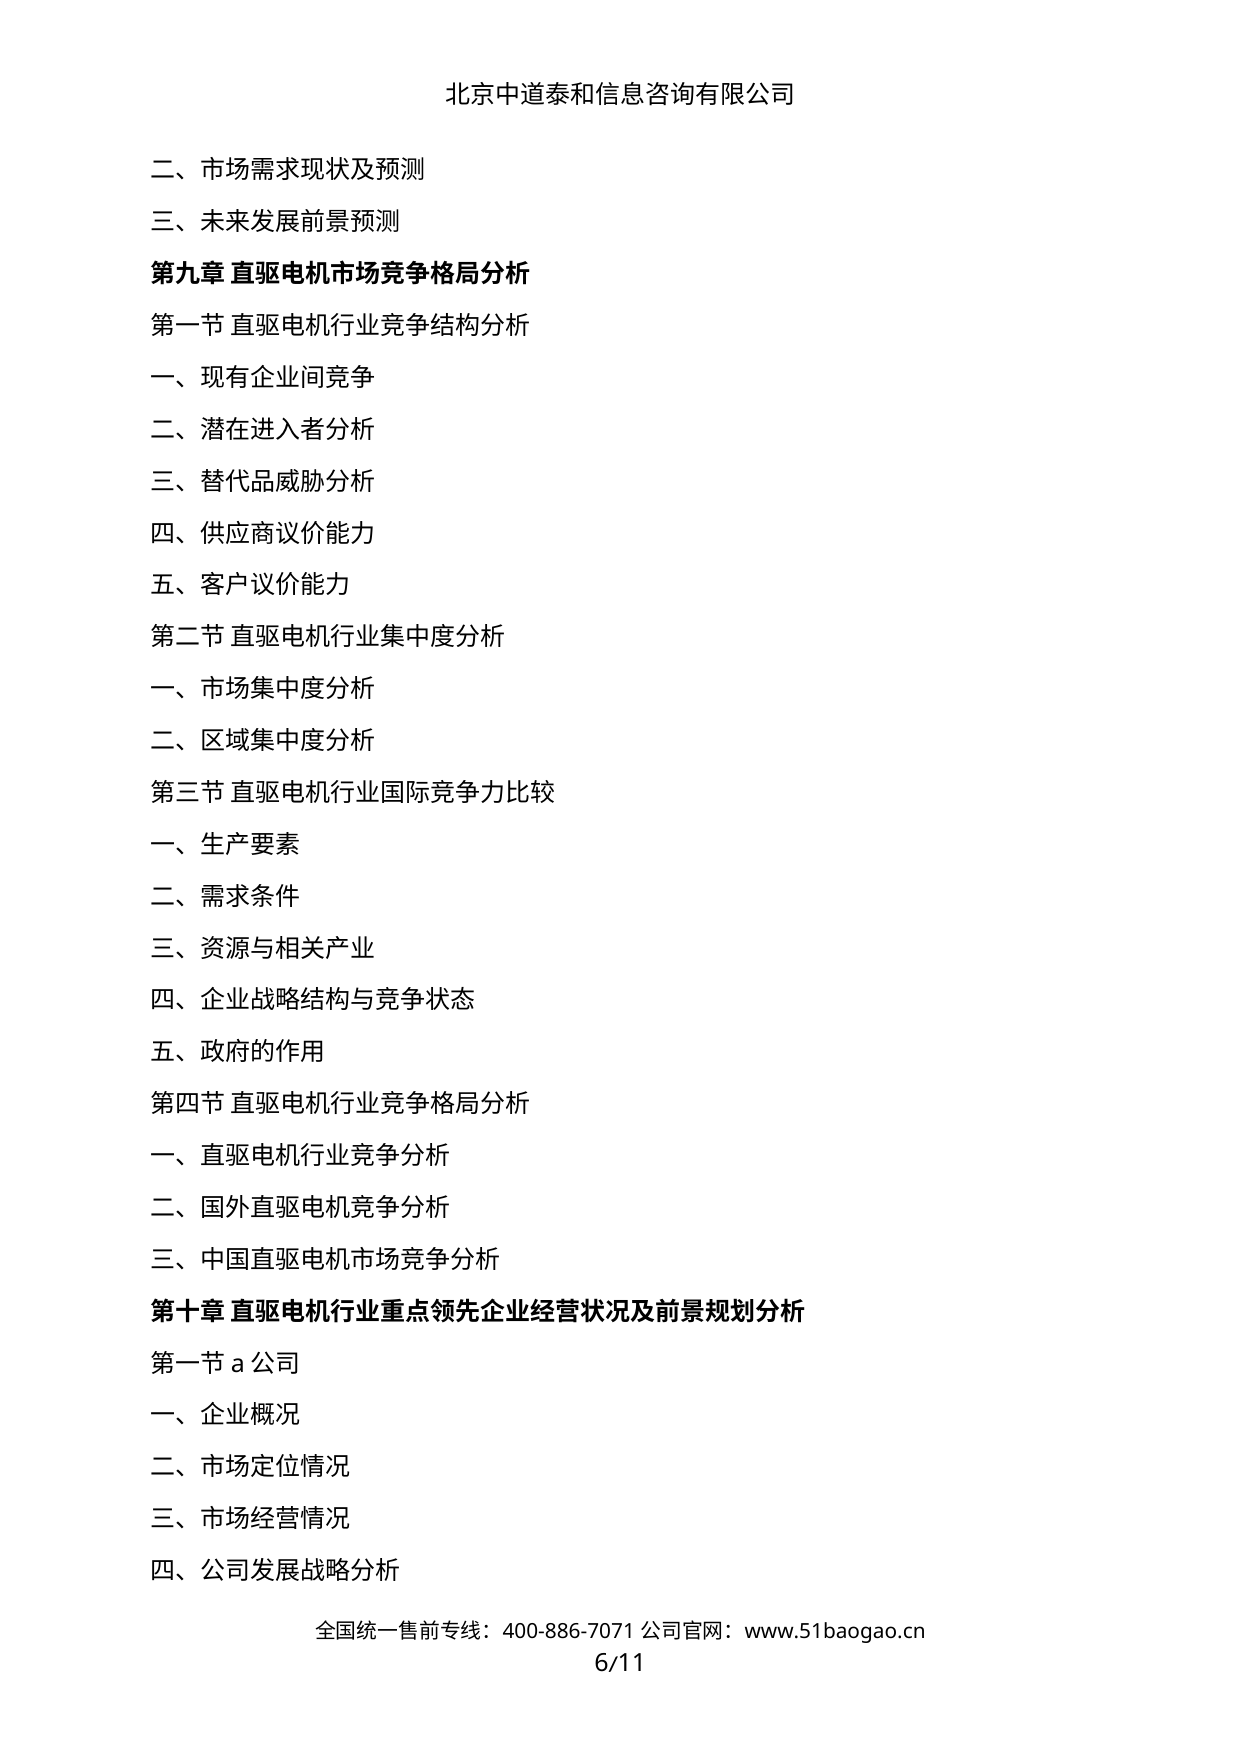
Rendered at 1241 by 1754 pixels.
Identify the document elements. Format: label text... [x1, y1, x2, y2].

text 第十章 直驱电机行业重点领先企业经营状况及前景规划分析 [150, 1291, 1090, 1327]
text 第三节 直驱电机行业国际竞争力比较 [150, 772, 1090, 809]
text 第四节 直驱电机行业竞争格局分析 [150, 1084, 1090, 1120]
text 二、区域集中度分析 [150, 721, 1090, 757]
text 二、市场定位情况 [150, 1447, 1090, 1483]
text 三、替代品威胁分析 [150, 461, 1090, 497]
text 二、市场需求现状及预测 [150, 150, 1090, 186]
text 四、公司发展战略分析 [150, 1551, 1090, 1587]
text 一、生产要素 [150, 824, 1090, 861]
text 二、需求条件 [150, 876, 1090, 912]
text 第二节 直驱电机行业集中度分析 [150, 617, 1090, 653]
text 五、客户议价能力 [150, 565, 1090, 601]
text 第九章 直驱电机市场竞争格局分析 [150, 254, 1090, 290]
text 第一节 直驱电机行业竞争结构分析 [150, 306, 1090, 342]
text 二、国外直驱电机竞争分析 [150, 1187, 1090, 1224]
text 三、资源与相关产业 [150, 928, 1090, 964]
text 第一节 a公司 [150, 1343, 1090, 1379]
text 三、中国直驱电机市场竞争分析 [150, 1239, 1090, 1276]
text 一、直驱电机行业竞争分析 [150, 1136, 1090, 1172]
text 五、政府的作用 [150, 1032, 1090, 1068]
text 二、潜在进入者分析 [150, 409, 1090, 446]
text 一、企业概况 [150, 1395, 1090, 1431]
text 三、市场经营情况 [150, 1499, 1090, 1535]
text 四、企业战略结构与竞争状态 [150, 980, 1090, 1016]
text 四、供应商议价能力 [150, 513, 1090, 549]
text 一、市场集中度分析 [150, 669, 1090, 705]
text 一、现有企业间竞争 [150, 357, 1090, 394]
text 三、未来发展前景预测 [150, 202, 1090, 238]
